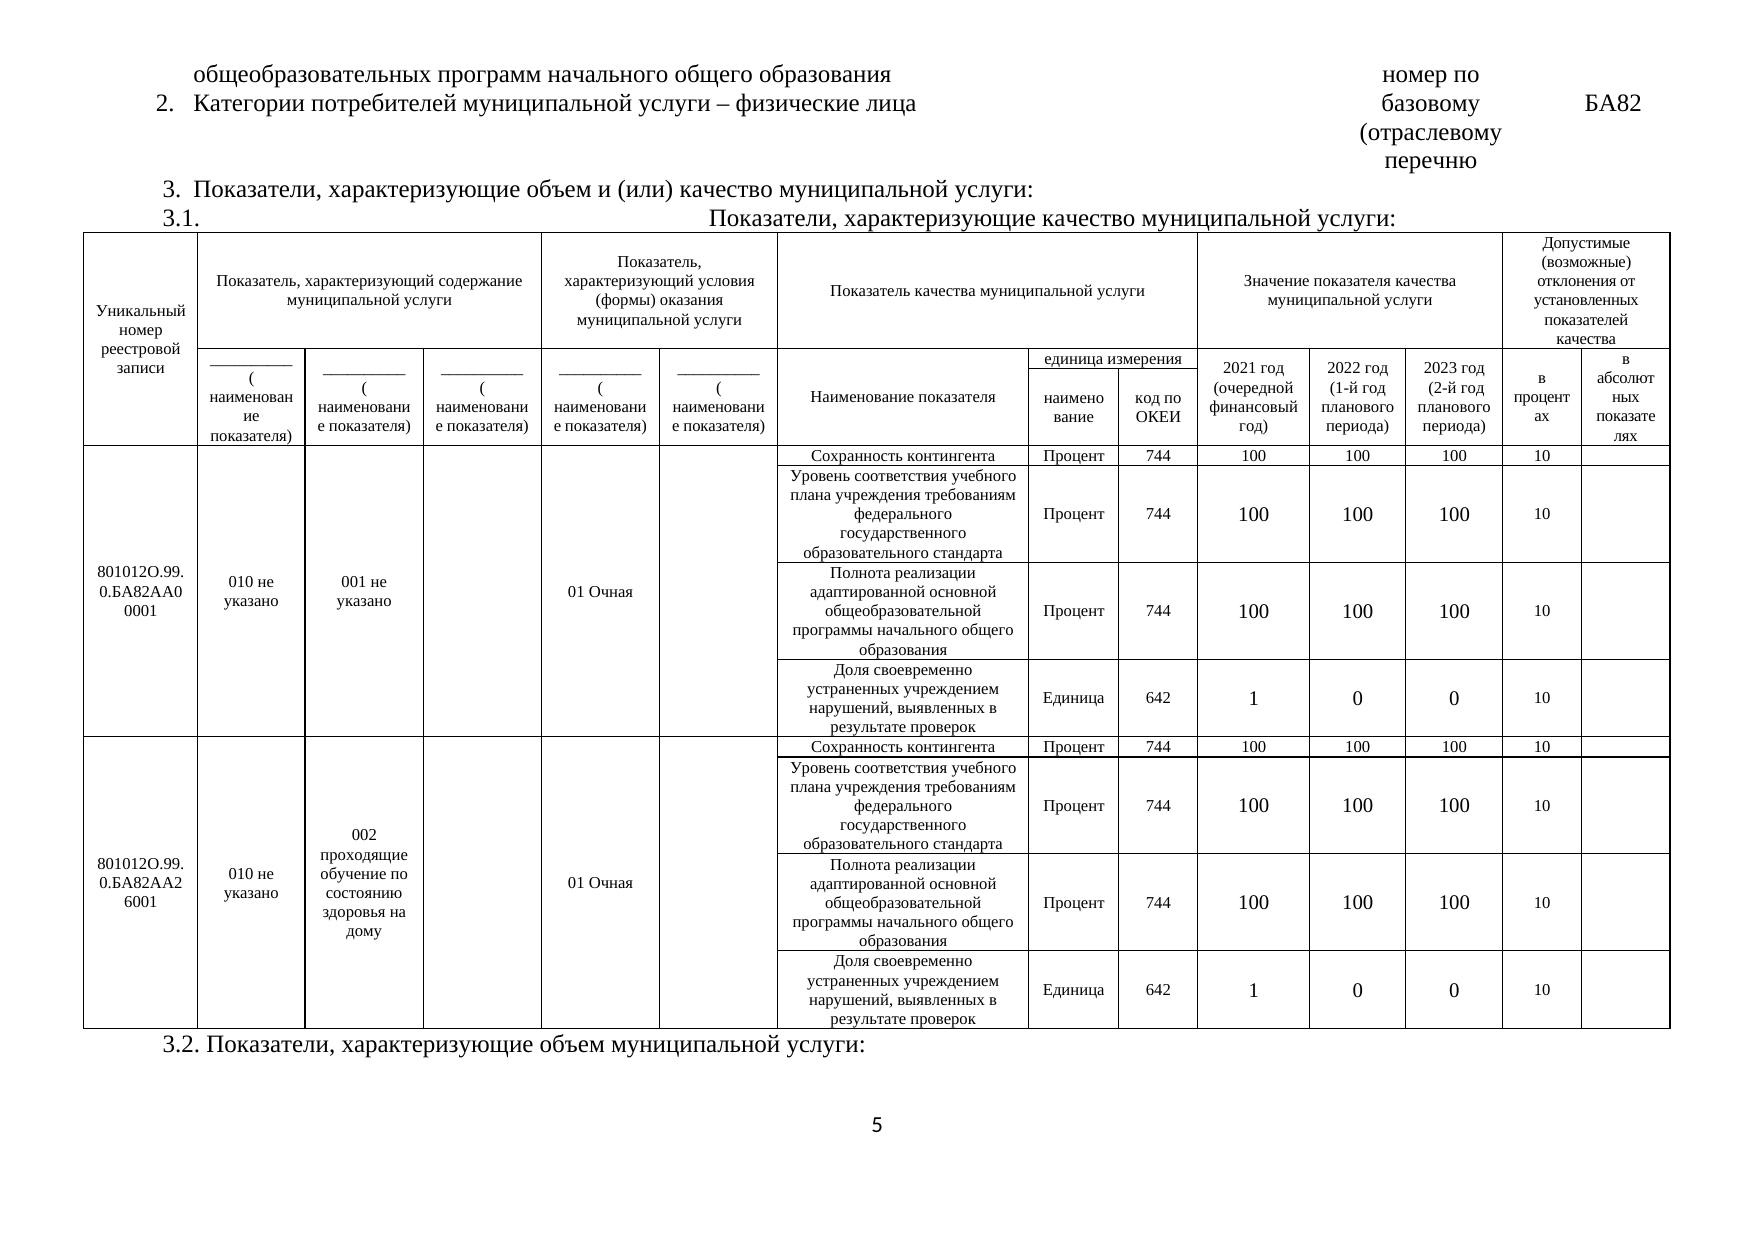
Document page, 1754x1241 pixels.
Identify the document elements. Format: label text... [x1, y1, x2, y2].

table_cell 1 [1198, 660, 1309, 736]
table_cell [1582, 951, 1669, 1028]
table_cell 01 Очная [542, 446, 659, 736]
table_cell [1582, 446, 1669, 465]
table_cell 744 [1119, 737, 1197, 756]
table_cell 10 [1503, 446, 1581, 465]
table_cell 10 [1503, 563, 1581, 658]
table_cell 10 [1503, 951, 1581, 1028]
table_cell [660, 737, 777, 1028]
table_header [1337, 59, 1524, 174]
table_cell 2023 год (2-й год планового периода) [1406, 349, 1502, 444]
table_cell 2021 год (очередной финансовый год) [1198, 349, 1309, 444]
table_cell Полнота реализации адаптированной основной общеобразовательной программы начального общего образования [778, 563, 1028, 658]
table_cell 100 [1406, 466, 1502, 562]
table_cell [1582, 563, 1669, 658]
table_cell [1582, 466, 1669, 562]
list Показатели, характеризующие объем и (или) качество муниципальной услуги: [162, 174, 1636, 203]
table_cell 0 [1406, 660, 1502, 736]
table_cell в процентах [1503, 349, 1581, 444]
table_cell 100 [1310, 466, 1405, 562]
table_cell 002 проходящие обучение по состоянию здоровья на дому [306, 737, 423, 1028]
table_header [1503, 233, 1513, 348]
table_cell 100 [1406, 563, 1502, 658]
table_cell Процент [1029, 737, 1118, 756]
table_cell [660, 446, 777, 736]
table_header Показатель, характеризующий условия (формы) оказания муниципальной услуги [542, 233, 777, 348]
table_cell наименование [1029, 369, 1118, 444]
table_cell Сохранность контингента [778, 737, 1028, 756]
table_cell Процент [1029, 446, 1118, 465]
table_cell 100 [1198, 466, 1309, 562]
table_cell [1582, 854, 1669, 950]
table_header БА82 [1524, 59, 1702, 174]
table_cell 801012О.99.0.БА82АА00001 [84, 446, 197, 736]
table_cell __________ (наименование показателя) [424, 349, 541, 444]
table_cell Единица [1029, 660, 1118, 736]
table_cell [424, 737, 541, 1028]
table_cell 1 [1198, 951, 1309, 1028]
table_cell Доля своевременно устраненных учреждением нарушений, выявленных в результате проверок [778, 951, 1028, 1028]
table_cell Процент [1029, 758, 1118, 853]
table_cell 100 [1406, 446, 1502, 465]
table_cell [1582, 737, 1669, 756]
table_cell 01 Очная [542, 737, 659, 1028]
table_cell 100 [1406, 758, 1502, 853]
table_cell 100 [1198, 758, 1309, 853]
table_cell единица измерения [1029, 349, 1197, 368]
table_header Показатель качества муниципальной услуги [778, 233, 1197, 348]
table_cell [1582, 660, 1669, 736]
table_cell 010 не указано [198, 446, 304, 736]
table_cell Наименование показателя [778, 349, 1028, 444]
table_cell Процент [1029, 854, 1118, 950]
table_cell код по ОКЕИ [1119, 369, 1197, 444]
table_cell 10 [1503, 854, 1581, 950]
table_cell __________ (наименование показателя) [660, 349, 777, 444]
table_cell 100 [1310, 854, 1405, 950]
table_cell 100 [1198, 737, 1309, 756]
table_cell [424, 446, 541, 736]
table_cell 100 [1310, 737, 1405, 756]
table_cell 100 [1198, 854, 1309, 950]
table_cell 100 [1198, 563, 1309, 658]
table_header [107, 59, 1337, 174]
table_cell 744 [1119, 563, 1197, 658]
table_cell Доля своевременно устраненных учреждением нарушений, выявленных в результате проверок [778, 660, 1028, 736]
table_cell 0 [1406, 951, 1502, 1028]
table_cell [1582, 758, 1669, 853]
table_cell 100 [1198, 446, 1309, 465]
table_cell 744 [1119, 854, 1197, 950]
table_cell Уровень соответствия учебного плана учреждения требованиям федерального государственного образовательного стандарта [778, 758, 1028, 853]
table_header Значение показателя качества муниципальной услуги [1198, 233, 1502, 348]
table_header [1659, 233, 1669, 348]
table_cell 10 [1503, 660, 1581, 736]
table_cell 0 [1310, 951, 1405, 1028]
table_cell 10 [1503, 737, 1581, 756]
table_cell 801012О.99.0.БА82АА26001 [84, 737, 197, 1028]
table_cell 100 [1310, 563, 1405, 658]
table_cell __________ (наименование показателя) [542, 349, 659, 444]
table_header Уникальный номер реестровой записи [84, 233, 197, 444]
table_cell 010 не указано [198, 737, 304, 1028]
table_cell Единица [1029, 951, 1118, 1028]
table_cell 100 [1406, 854, 1502, 950]
table_cell 2022 год (1-й год планового периода) [1310, 349, 1405, 444]
table_cell 642 [1119, 951, 1197, 1028]
table_cell Полнота реализации адаптированной основной общеобразовательной программы начального общего образования [778, 854, 1028, 950]
table_cell 100 [1310, 758, 1405, 853]
table_cell 100 [1310, 446, 1405, 465]
table_cell 744 [1119, 466, 1197, 562]
table_cell 642 [1119, 660, 1197, 736]
list Показатели, характеризующие качество муниципальной услуги: [162, 203, 1636, 232]
table_cell Процент [1029, 466, 1118, 562]
table_header Показатель, характеризующий содержание муниципальной услуги [198, 233, 541, 348]
text 3.2. Показатели, характеризующие объем муниципальной услуги: [162, 1029, 1636, 1058]
table_cell 0 [1310, 660, 1405, 736]
table_cell 744 [1119, 758, 1197, 853]
table_cell Процент [1029, 563, 1118, 658]
table_cell Сохранность контингента [778, 446, 1028, 465]
table_cell 10 [1503, 466, 1581, 562]
table_cell __________ (наименование показателя) [306, 349, 423, 444]
table_cell 744 [1119, 446, 1197, 465]
table_cell Уровень соответствия учебного плана учреждения требованиям федерального государственного образовательного стандарта [778, 466, 1028, 562]
table_cell 100 [1406, 737, 1502, 756]
table_cell 10 [1503, 758, 1581, 853]
table_cell 001 не указано [306, 446, 423, 736]
